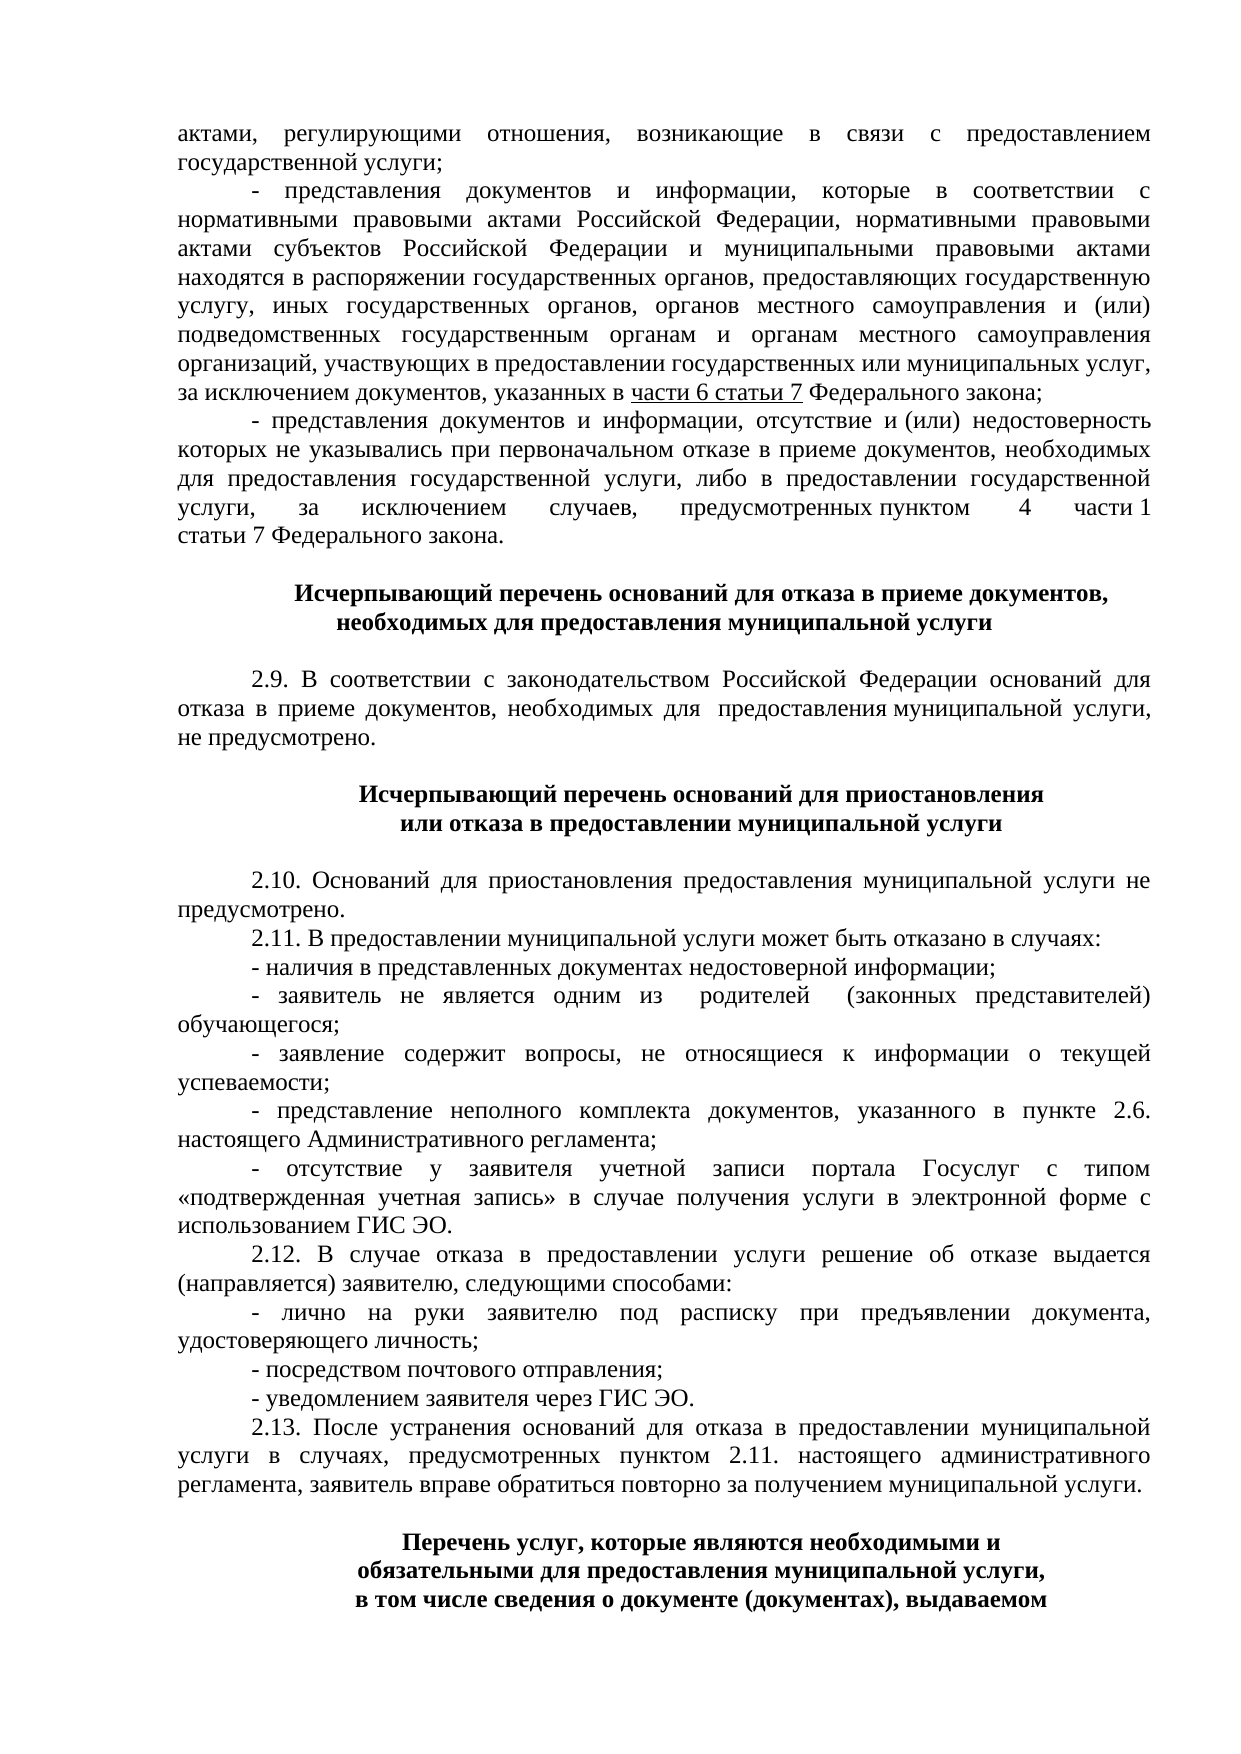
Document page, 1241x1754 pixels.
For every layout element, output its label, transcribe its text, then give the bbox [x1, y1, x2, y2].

text - посредством почтового отправления; [177, 1354, 1152, 1383]
text - представления документов и информации, которые в соответствии с нормативными правовыми актами Российской Федерации, нормативными правовыми актами субъектов Российской Федерации и муниципальными правовыми актами находятся в распоряжении государственных органов, предоставляющих государственную услугу, иных государственных органов, органов местного самоуправления и (или) подведомственных государственным органам и органам местного самоуправления организаций, участвующих в предоставлении государственных или муниципальных услуг, за исключением документов, указанных в части 6 статьи 7 Федерального закона; [177, 176, 1152, 406]
text - представление неполного комплекта документов, указанного в пункте 2.6. настоящего Административного регламента; [177, 1096, 1152, 1153]
text - отсутствие у заявителя учетной записи портала Госуслуг с типом «подтвержденная учетная запись» в случае получения услуги в электронной форме с использованием ГИС ЭО. [177, 1153, 1152, 1239]
text Перечень услуг, которые являются необходимыми и [177, 1527, 1152, 1556]
text - заявление содержит вопросы, не относящиеся к информации о текущей успеваемости; [177, 1038, 1152, 1096]
text 2.13. После устранения оснований для отказа в предоставлении муниципальной услуги в случаях, предусмотренных пунктом 2.11. настоящего административного регламента, заявитель вправе обратиться повторно за получением муниципальной услуги. [177, 1412, 1152, 1498]
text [177, 118, 1152, 176]
text Исчерпывающий перечень оснований для отказа в приеме документов, необходимых для предоставления муниципальной услуги [177, 578, 1152, 636]
text - уведомлением заявителя через ГИС ЭО. [177, 1383, 1152, 1412]
text в том числе сведения о документе (документах), выдаваемом [177, 1584, 1152, 1613]
text - заявитель не является одним из родителей (законных представителей) обучающегося; [177, 981, 1152, 1038]
text 2.12. В случае отказа в предоставлении услуги решение об отказе выдается (направляется) заявителю, следующими способами: [177, 1239, 1152, 1297]
text - лично на руки заявителю под расписку при предъявлении документа, удостоверяющего личность; [177, 1297, 1152, 1354]
text - представления документов и информации, отсутствие и (или) недостоверность которых не указывались при первоначальном отказе в приеме документов, необходимых для предоставления государственной услуги, либо в предоставлении государственной услуги, за исключением случаев, предусмотренных пунктом 4 части 1 статьи 7 Федерального закона. [177, 406, 1152, 549]
text 2.9. В соответствии с законодательством Российской Федерации оснований для отказа в приеме документов, необходимых для предоставления муниципальной услуги, не предусмотрено. [177, 664, 1152, 751]
text 2.11. В предоставлении муниципальной услуги может быть отказано в случаях: [177, 923, 1152, 952]
text или отказа в предоставлении муниципальной услуги [177, 808, 1152, 837]
text 2.10. Оснований для приостановления предоставления муниципальной услуги не предусмотрено. [177, 866, 1152, 923]
text обязательными для предоставления муниципальной услуги, [177, 1556, 1152, 1584]
text Исчерпывающий перечень оснований для приостановления [177, 779, 1152, 808]
text - наличия в представленных документах недостоверной информации; [177, 952, 1152, 981]
